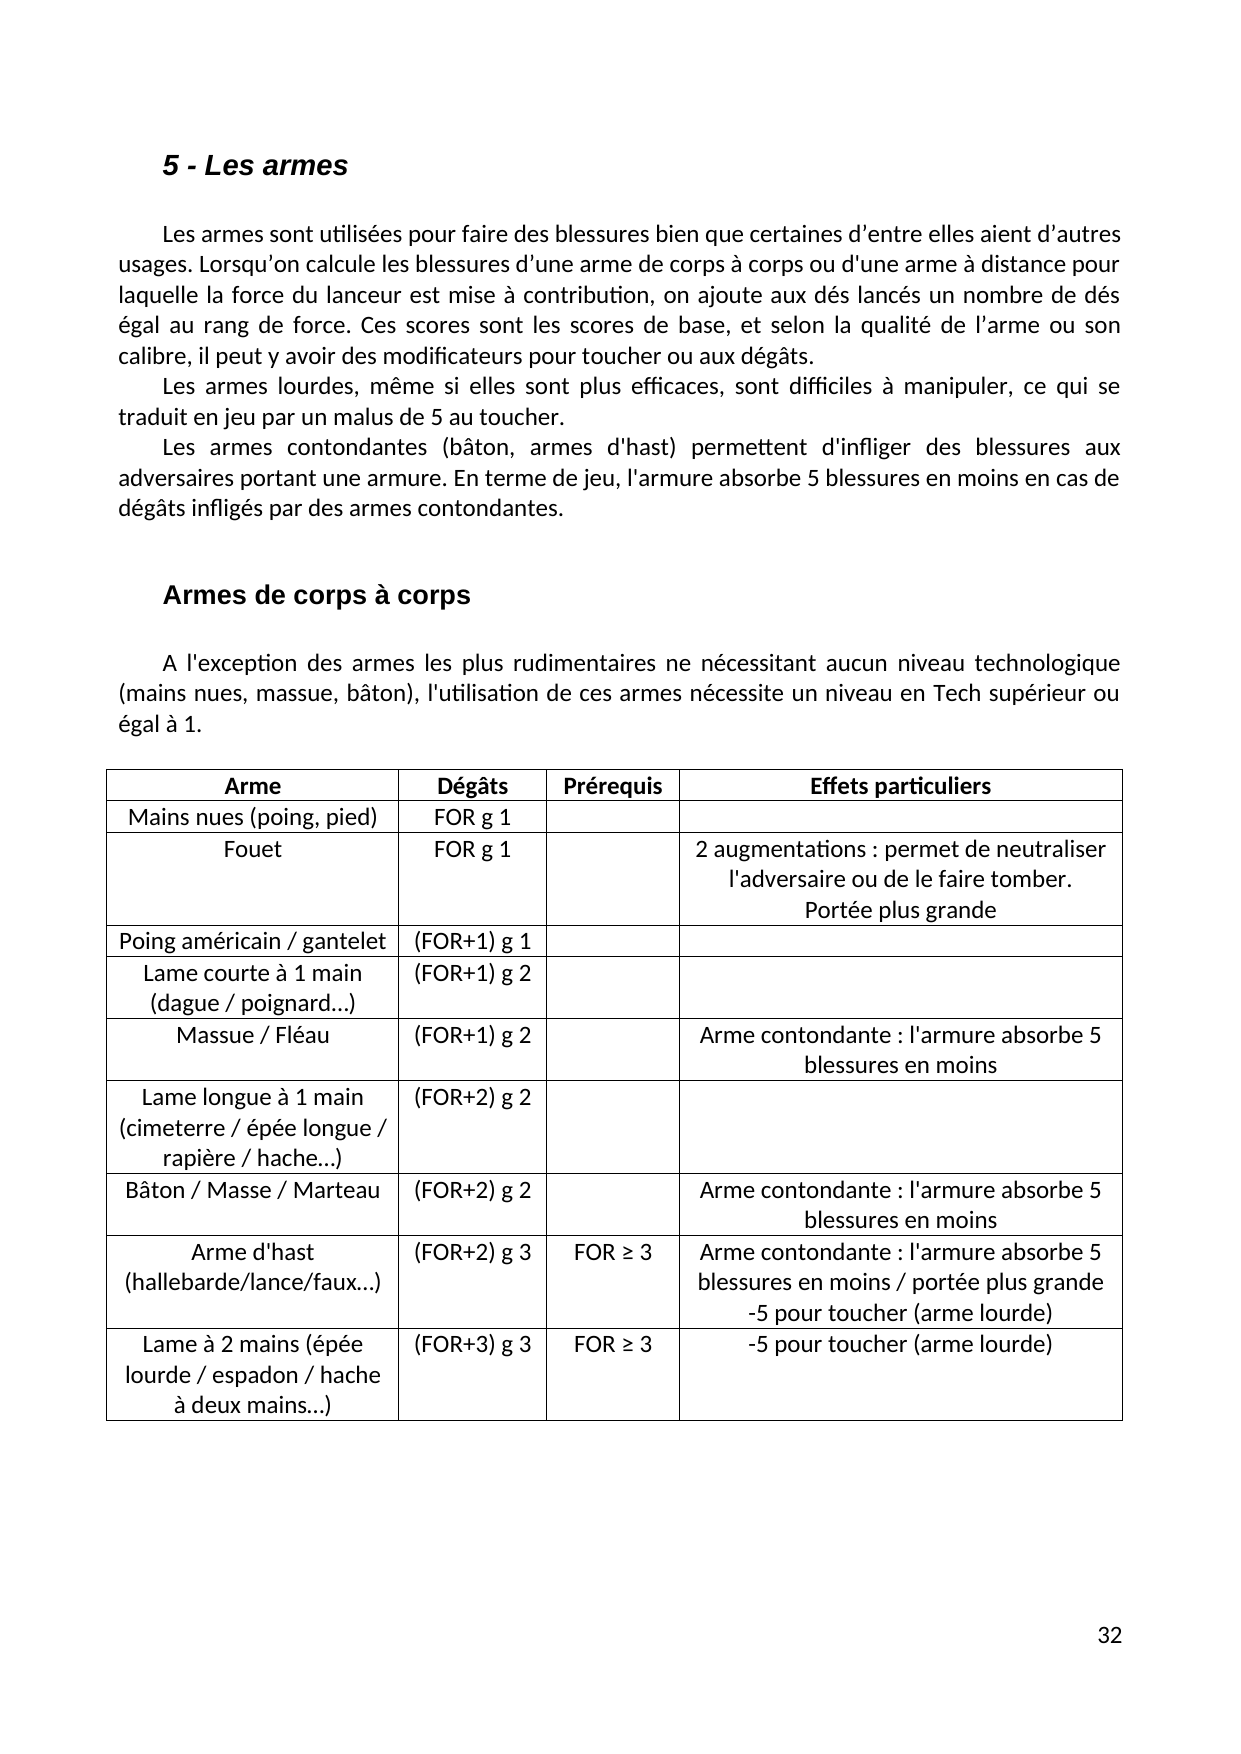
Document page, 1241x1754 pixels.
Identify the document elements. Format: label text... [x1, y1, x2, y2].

table_cell [680, 926, 1122, 956]
table_cell [547, 957, 679, 1018]
text A l'exception des armes les plus rudimentaires ne nécessitant aucun niveau technologique (mains nues, massue, bâton), l'utilisation de ces armes nécessite un niveau en Tech supérieur ou égal à 1. [118, 647, 1122, 738]
table_cell FOR ≥ 3 [547, 1329, 679, 1420]
table_cell Fouet [107, 833, 398, 924]
table_cell (FOR+2) g 2 [399, 1081, 546, 1173]
table_cell [547, 1019, 679, 1080]
table_cell Arme d'hast (hallebarde/lance/faux…) [107, 1236, 398, 1327]
table_header Prérequis [547, 770, 679, 800]
table_header Effets particuliers [680, 770, 1122, 800]
text Les armes sont utilisées pour faire des blessures bien que certaines d’entre elles aient d’autres usages. Lorsqu’on calcule les blessures d’une arme de corps à corps ou d'une arme à distance pour laquelle la force du lanceur est mise à contribution, on ajoute aux dés lancés un nombre de dés égal au rang de force. Ces scores sont les scores de base, et selon la qualité de l’arme ou son calibre, il peut y avoir des modificateurs pour toucher ou aux dégâts. [118, 218, 1122, 371]
table_cell [547, 833, 679, 924]
table_cell Massue / Fléau [107, 1019, 398, 1080]
table_cell [680, 1081, 1122, 1173]
table_cell [547, 1081, 679, 1173]
table_header Arme [107, 770, 398, 800]
table_cell (FOR+1) g 1 [399, 926, 546, 956]
table_cell Lame à 2 mains (épée lourde / espadon / hache à deux mains…) [107, 1329, 398, 1420]
text Les armes contondantes (bâton, armes d'hast) permettent d'infliger des blessures aux adversaires portant une armure. En terme de jeu, l'armure absorbe 5 blessures en moins en cas de dégâts infligés par des armes contondantes. [118, 432, 1122, 523]
subtitle 5 - Les armes [118, 148, 1122, 181]
table_cell (FOR+1) g 2 [399, 957, 546, 1018]
table_cell [547, 801, 679, 832]
table_cell (FOR+2) g 2 [399, 1174, 546, 1235]
subtitle Armes de corps à corps [118, 579, 1122, 610]
table_cell FOR g 1 [399, 801, 546, 832]
table_cell FOR g 1 [399, 833, 546, 924]
table_cell FOR ≥ 3 [547, 1236, 679, 1327]
table_cell [680, 801, 1122, 832]
text Les armes lourdes, même si elles sont plus efficaces, sont difficiles à manipuler, ce qui se traduit en jeu par un malus de 5 au toucher. [118, 371, 1122, 432]
table_cell Arme contondante : l'armure absorbe 5 blessures en moins [680, 1019, 1122, 1080]
table_cell Bâton / Masse / Marteau [107, 1174, 398, 1235]
table_cell [547, 926, 679, 956]
table_cell [547, 1174, 679, 1235]
table_cell (FOR+2) g 3 [399, 1236, 546, 1327]
table_cell Arme contondante : l'armure absorbe 5 blessures en moins [680, 1174, 1122, 1235]
table_cell [680, 957, 1122, 1018]
table_cell Lame longue à 1 main (cimeterre / épée longue / rapière / hache…) [107, 1081, 398, 1173]
table_cell (FOR+3) g 3 [399, 1329, 546, 1420]
table_cell -5 pour toucher (arme lourde) [680, 1329, 1122, 1420]
table_cell Lame courte à 1 main (dague / poignard…) [107, 957, 398, 1018]
table_cell (FOR+1) g 2 [399, 1019, 546, 1080]
table_header Dégâts [399, 770, 546, 800]
table_cell Mains nues (poing, pied) [107, 801, 398, 832]
table_cell Poing américain / gantelet [107, 926, 398, 956]
table_cell 2 augmentations : permet de neutraliser l'adversaire ou de le faire tomber. Portée plus grande [680, 833, 1122, 924]
table_cell Arme contondante : l'armure absorbe 5 blessures en moins / portée plus grande -5 pour toucher (arme lourde) [680, 1236, 1122, 1327]
